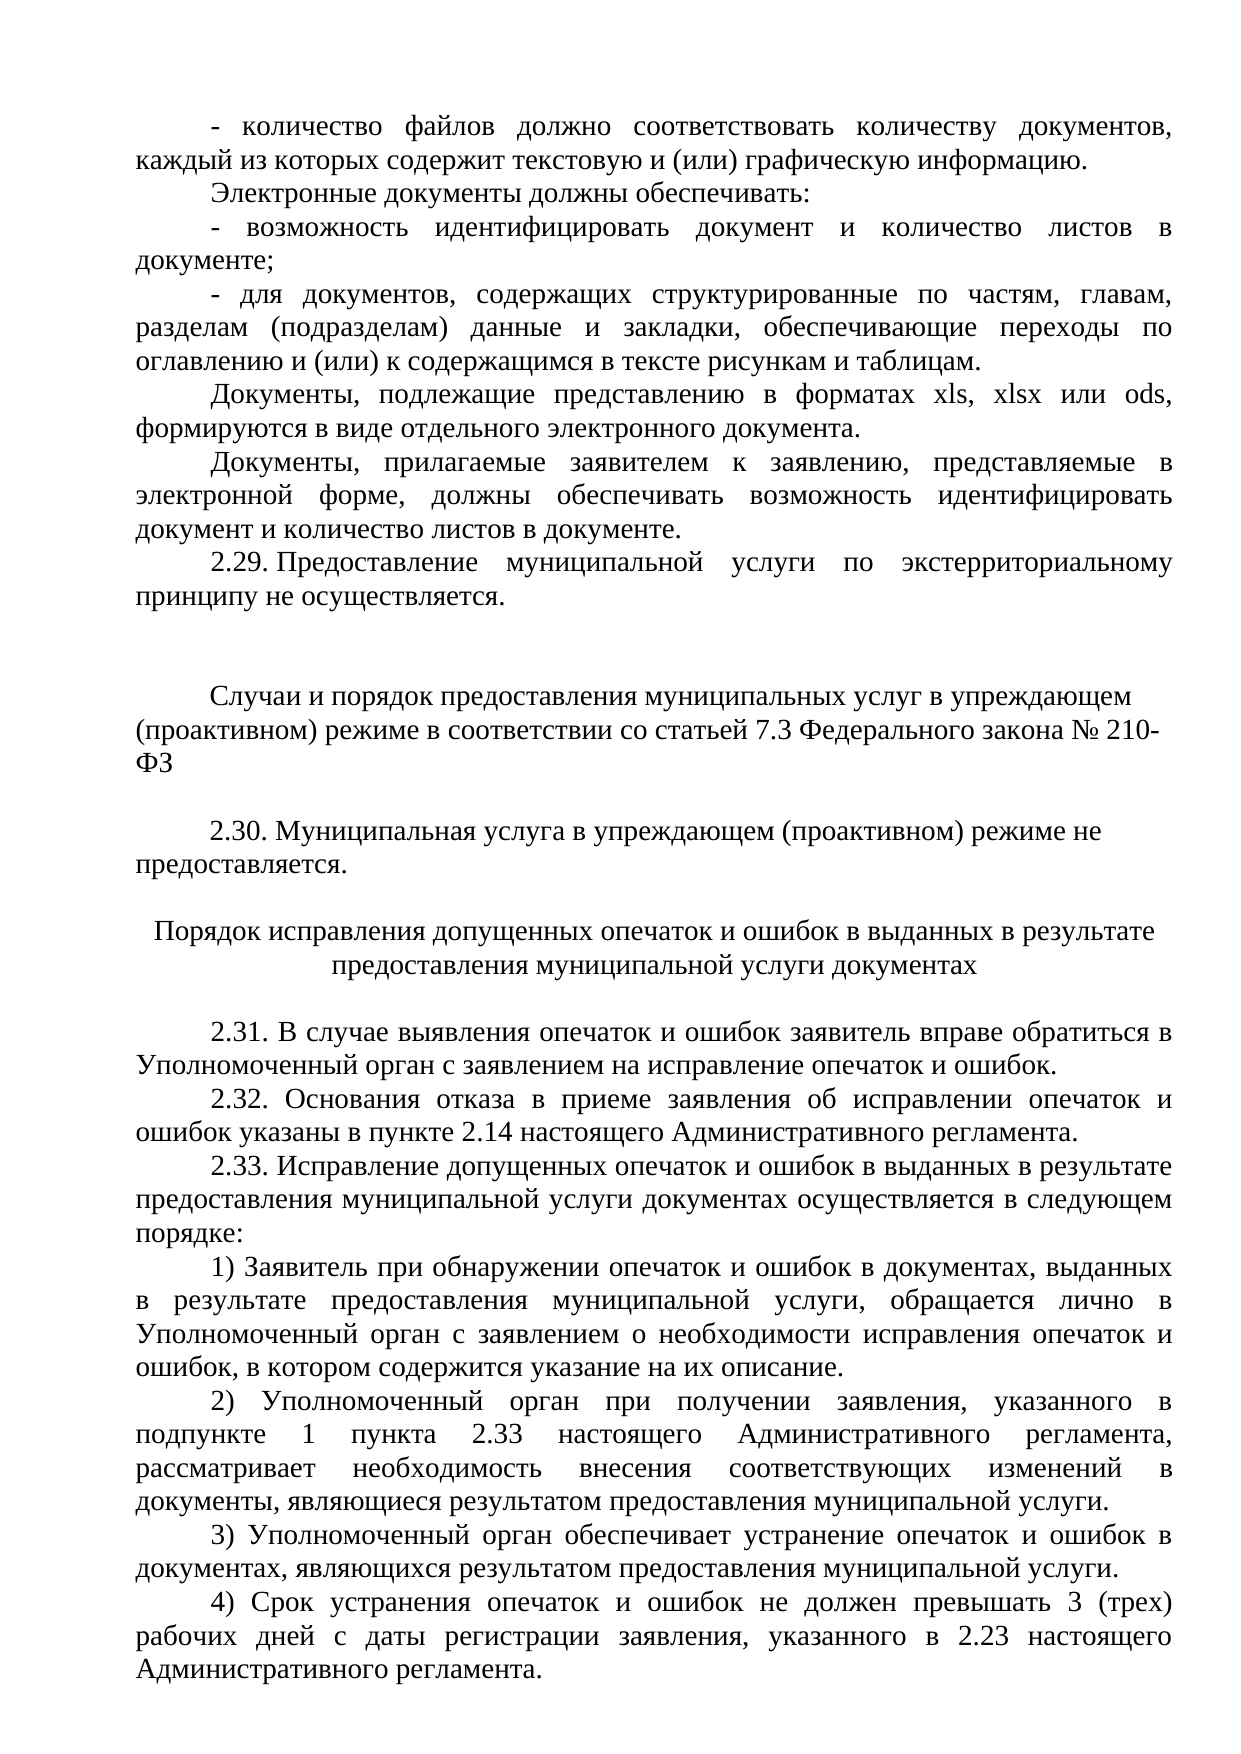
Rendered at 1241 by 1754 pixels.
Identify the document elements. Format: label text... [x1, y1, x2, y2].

text - для документов, содержащих структурированные по частям, главам, разделам (подразделам) данные и закладки, обеспечивающие переходы по оглавлению и (или) к содержащимся в тексте рисункам и таблицам. [135, 276, 1173, 377]
text 2.29. Предоставление муниципальной услуги по экстерриториальному принципу не осуществляется. [135, 544, 1173, 611]
text - количество файлов должно соответствовать количеству документов, каждый из которых содержит текстовую и (или) графическую информацию. [135, 108, 1173, 175]
text 4) Срок устранения опечаток и ошибок не должен превышать 3 (трех) рабочих дней с даты регистрации заявления, указанного в 2.23 настоящего Административного регламента. [135, 1584, 1173, 1685]
text 1) Заявитель при обнаружении опечаток и ошибок в документах, выданных в результате предоставления муниципальной услуги, обращается лично в Уполномоченный орган с заявлением о необходимости исправления опечаток и ошибок, в котором содержится указание на их описание. [135, 1249, 1173, 1383]
text 2.31. В случае выявления опечаток и ошибок заявитель вправе обратиться в Уполномоченный орган с заявлением на исправление опечаток и ошибок. [135, 1014, 1173, 1081]
text 2) Уполномоченный орган при получении заявления, указанного в подпункте 1 пункта 2.33 настоящего Административного регламента, рассматривает необходимость внесения соответствующих изменений в документы, являющиеся результатом предоставления муниципальной услуги. [135, 1383, 1173, 1517]
text Документы, прилагаемые заявителем к заявлению, представляемые в электронной форме, должны обеспечивать возможность идентифицировать документ и количество листов в документе. [135, 444, 1173, 544]
text 2.33. Исправление допущенных опечаток и ошибок в выданных в результате предоставления муниципальной услуги документах осуществляется в следующем порядке: [135, 1148, 1173, 1249]
text 2.32. Основания отказа в приеме заявления об исправлении опечаток и ошибок указаны в пункте 2.14 настоящего Административного регламента. [135, 1081, 1173, 1148]
text Случаи и порядок предоставления муниципальных услуг в упреждающем (проактивном) режиме в соответствии со статьей 7.3 Федерального закона № 210-ФЗ [135, 678, 1173, 779]
text Документы, подлежащие представлению в форматах xls, xlsx или ods, формируются в виде отдельного электронного документа. [135, 377, 1173, 444]
text 2.30. Муниципальная услуга в упреждающем (проактивном) режиме не предоставляется. [135, 813, 1173, 880]
text 3) Уполномоченный орган обеспечивает устранение опечаток и ошибок в документах, являющихся результатом предоставления муниципальной услуги. [135, 1517, 1173, 1584]
text - возможность идентифицировать документ и количество листов в документе; [135, 209, 1173, 276]
text Порядок исправления допущенных опечаток и ошибок в выданных в результате предоставления муниципальной услуги документах [135, 913, 1173, 980]
text Электронные документы должны обеспечивать: [135, 175, 1173, 209]
